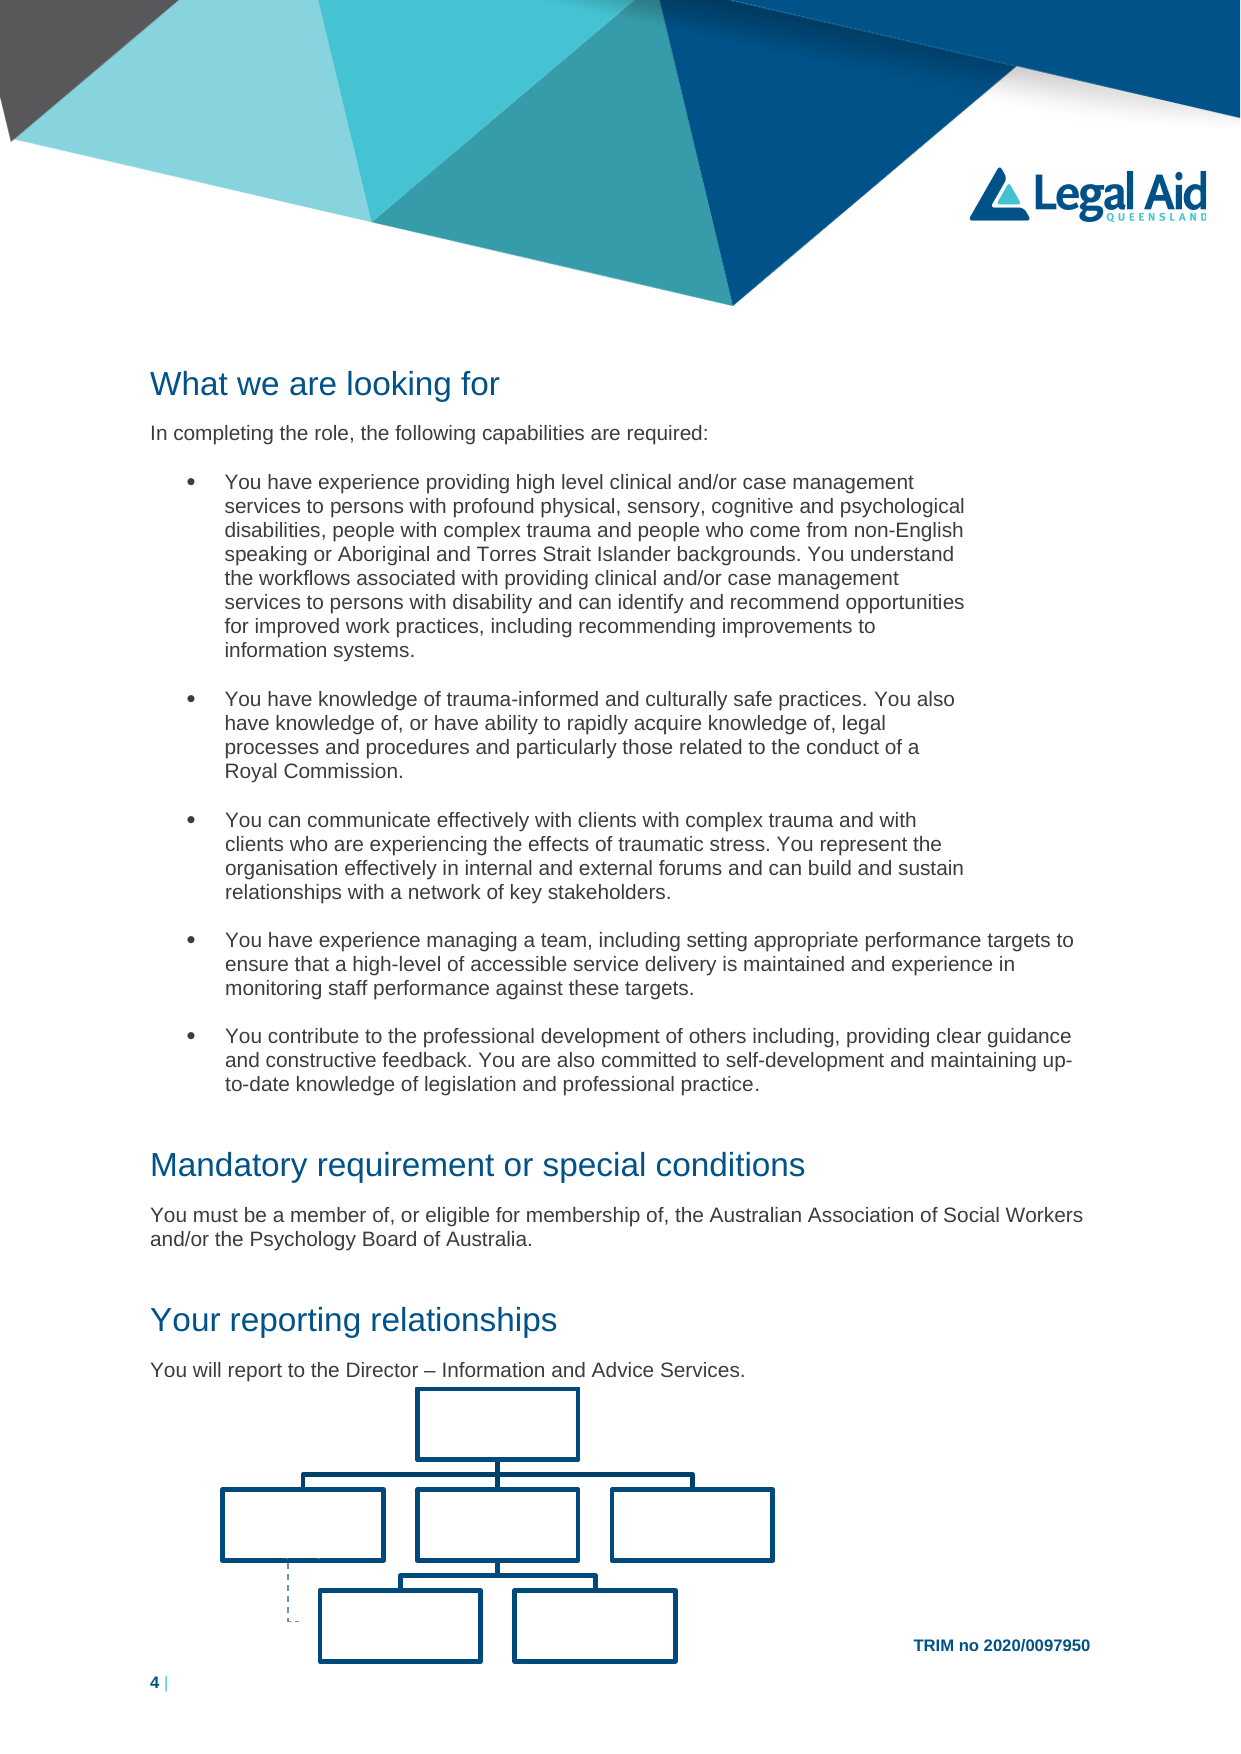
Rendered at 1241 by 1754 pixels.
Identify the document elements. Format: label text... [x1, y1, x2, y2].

list You have experience managing a team, including setting appropriate performance targets to ensure that a high-level of accessible service delivery is maintained and experience in monitoring staff performance against these targets. [187, 927, 1090, 999]
picture [0, 0, 1241, 306]
list You have knowledge of trauma-informed and culturally safe practices. You also have knowledge of, or have ability to rapidly acquire knowledge of, legal processes and procedures and particularly those related to the conduct of a Royal Commission. [187, 687, 972, 783]
subtitle What we are looking for [150, 364, 1090, 402]
text You must be a member of, or eligible for membership of, the Australian Association of Social Workers and/or the Psychology Board of Australia. [150, 1203, 1090, 1251]
list You have experience providing high level clinical and/or case management services to persons with profound physical, sensory, cognitive and psychological disabilities, people with complex trauma and people who come from non-English speaking or Aboriginal and Torres Strait Islander backgrounds. You understand the workflows associated with providing clinical and/or case management services to persons with disability and can identify and recommend opportunities for improved work practices, including recommending improvements to information systems. [187, 470, 972, 662]
list You can communicate effectively with clients with complex trauma and with clients who are experiencing the effects of traumatic stress. You represent the organisation effectively in internal and external forums and can build and sustain relationships with a network of key stakeholders. [187, 808, 972, 903]
text In completing the role, the following capabilities are required: [150, 421, 1090, 445]
subtitle Your reporting relationships [150, 1301, 1090, 1339]
subtitle Mandatory requirement or special conditions [150, 1145, 1090, 1184]
list You contribute to the professional development of others including, providing clear guidance and constructive feedback. You are also committed to self-development and maintaining up-to-date knowledge of legislation and professional practice. [187, 1023, 1090, 1095]
text You will report to the Director – Information and Advice Services. [150, 1358, 1090, 1382]
